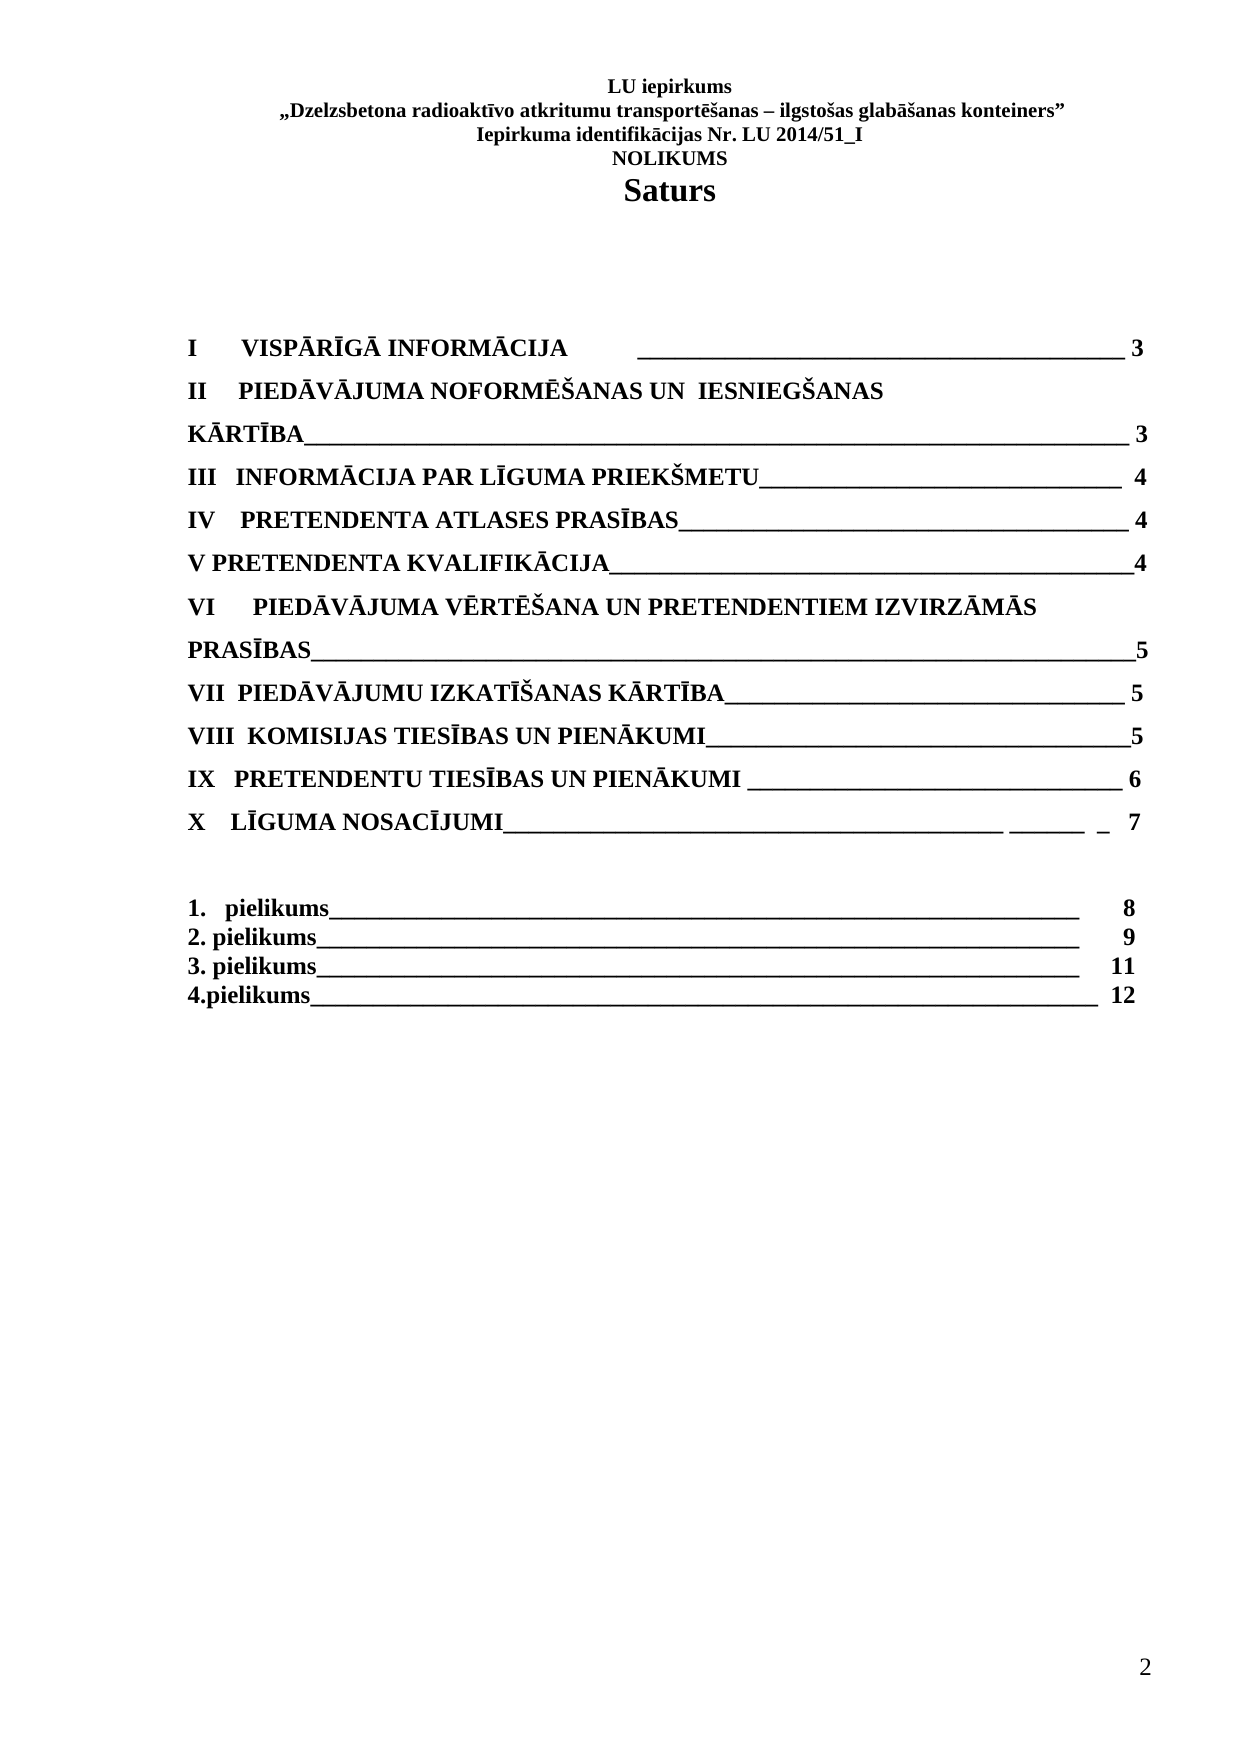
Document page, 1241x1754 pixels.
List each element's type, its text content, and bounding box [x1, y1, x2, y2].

text X LĪGUMA NOSACĪJUMI________________________________________ ______ _ 7 [187, 807, 1152, 836]
text KĀRTĪBA__________________________________________________________________ 3 [187, 419, 1152, 448]
text 1. pielikums____________________________________________________________ 8 [187, 893, 1152, 922]
text III INFORMĀCIJA PAR LĪGUMA PRIEKŠMETU_____________________________ 4 [187, 462, 1152, 491]
text Saturs [187, 170, 1152, 208]
text VII PIEDĀVĀJUMU IZKATĪŠANAS KĀRTĪBA________________________________ 5 [187, 678, 1152, 707]
text VI PIEDĀVĀJUMA VĒRTĒŠANA UN PRETENDENTIEM IZVIRZĀMĀS [187, 592, 1152, 620]
text IX PRETENDENTU TIESĪBAS UN PIENĀKUMI ______________________________ 6 [187, 764, 1152, 793]
text 4.pielikums_______________________________________________________________ 12 [187, 980, 1152, 1037]
text I VISPĀRĪGĀ INFORMĀCIJA _______________________________________ 3 [187, 333, 1152, 362]
text PRASĪBAS__________________________________________________________________5 [187, 635, 1152, 663]
text II PIEDĀVĀJUMA NOFORMĒŠANAS UN IESNIEGŠANAS [187, 376, 1152, 405]
text V PRETENDENTA KVALIFIKĀCIJA__________________________________________4 [187, 548, 1152, 577]
text IV PRETENDENTA ATLASES PRASĪBAS____________________________________ 4 [187, 505, 1152, 534]
text 2. pielikums_____________________________________________________________ 9 [187, 922, 1152, 951]
text VIII KOMISIJAS TIESĪBAS UN PIENĀKUMI__________________________________5 [187, 721, 1152, 750]
text 3. pielikums_____________________________________________________________ 11 [187, 951, 1152, 980]
